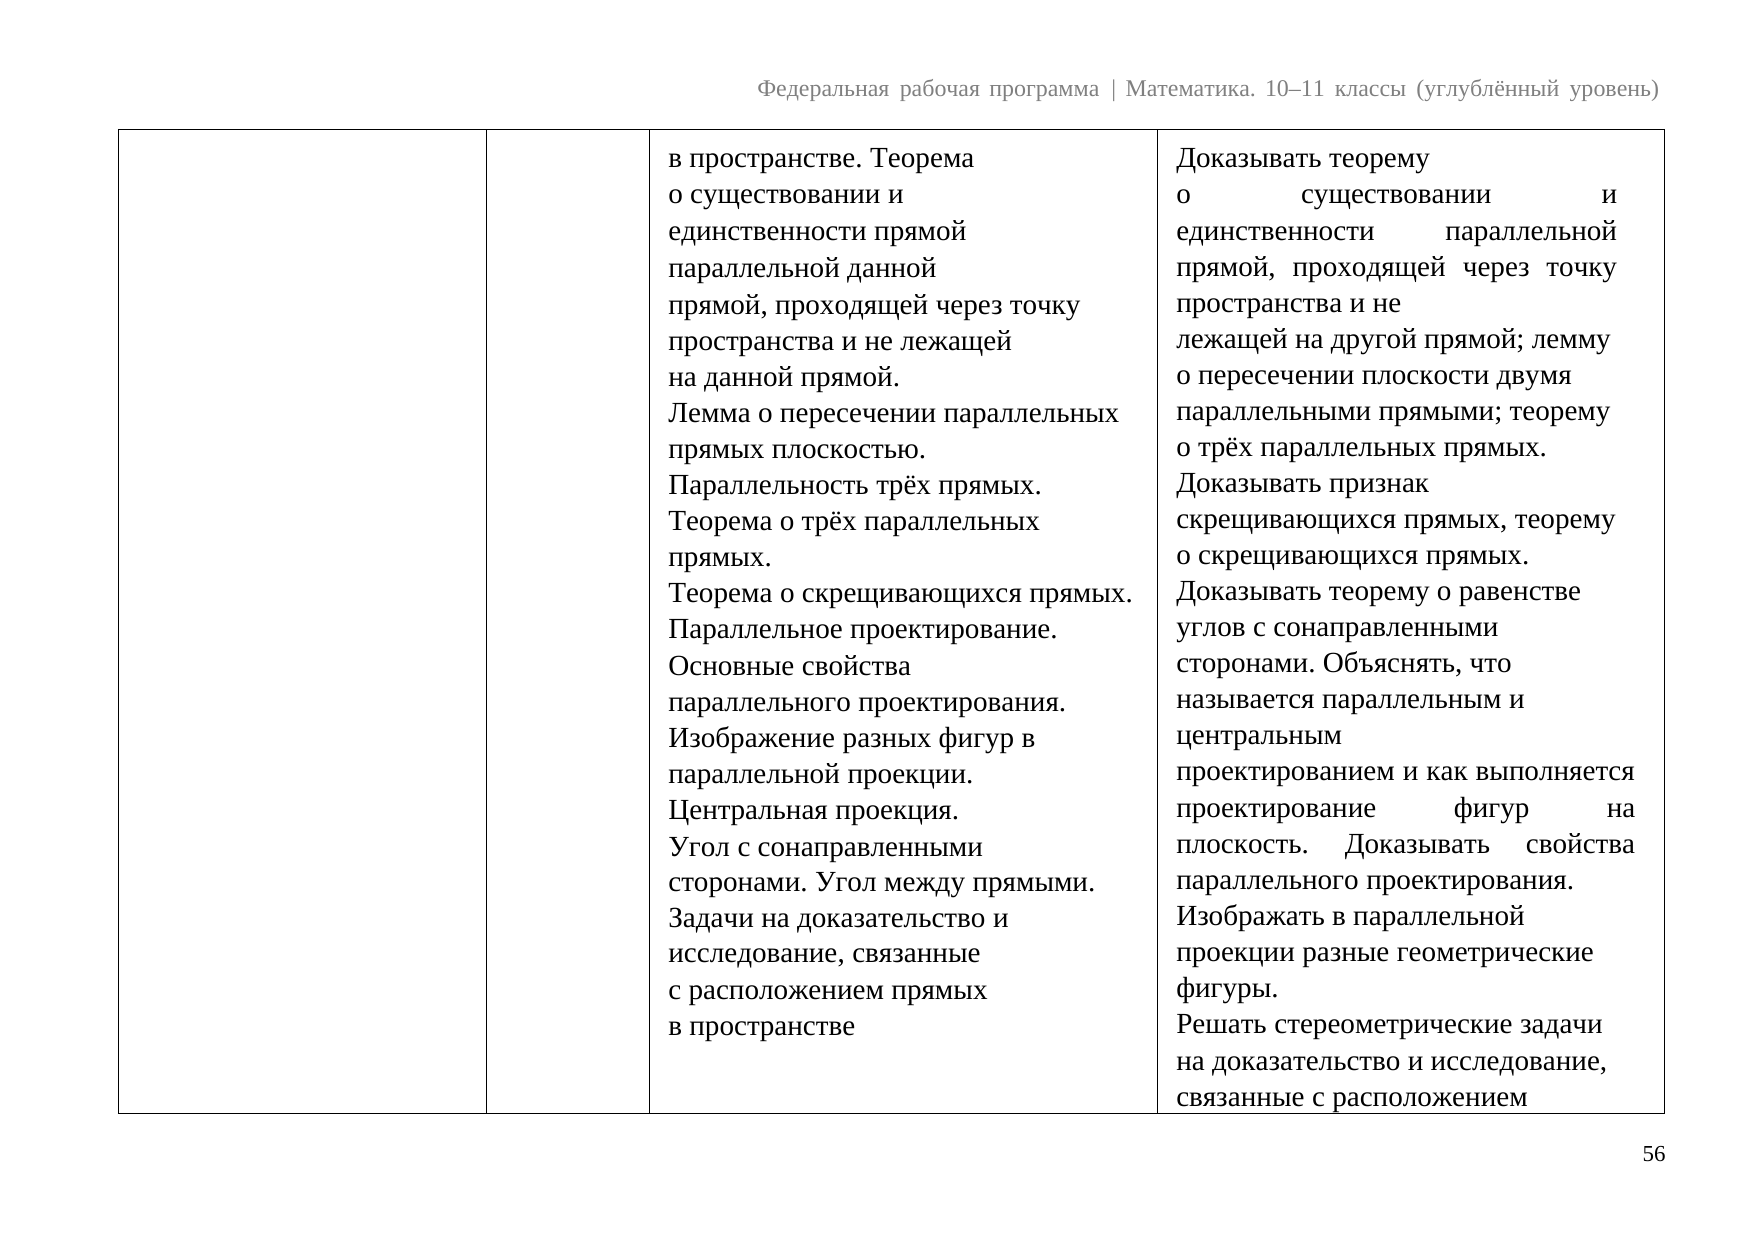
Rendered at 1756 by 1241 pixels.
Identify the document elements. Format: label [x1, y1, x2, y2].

table_header [119, 130, 486, 1112]
table_header [650, 130, 1157, 1112]
table_header [1158, 130, 1664, 1112]
table_header [487, 130, 649, 1112]
